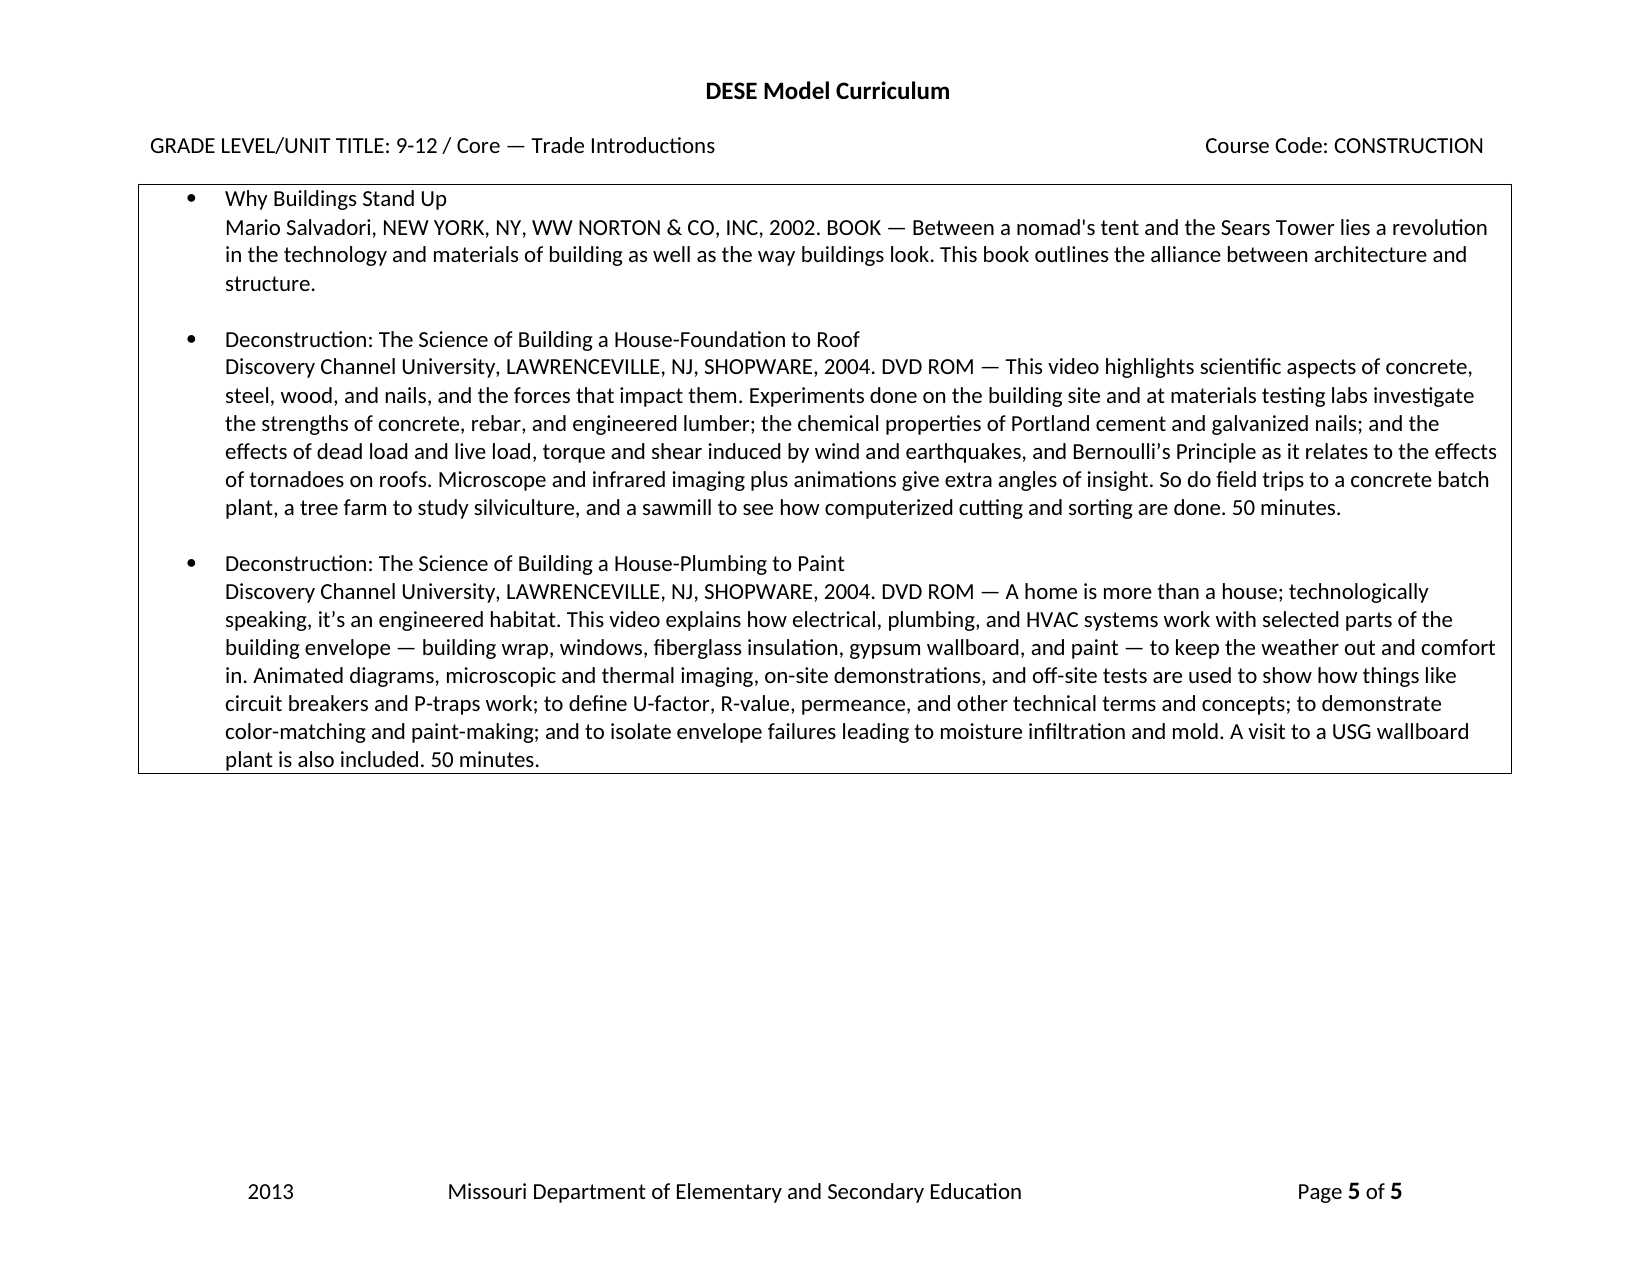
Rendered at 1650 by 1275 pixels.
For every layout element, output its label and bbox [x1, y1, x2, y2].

table_cell [139, 185, 1511, 773]
